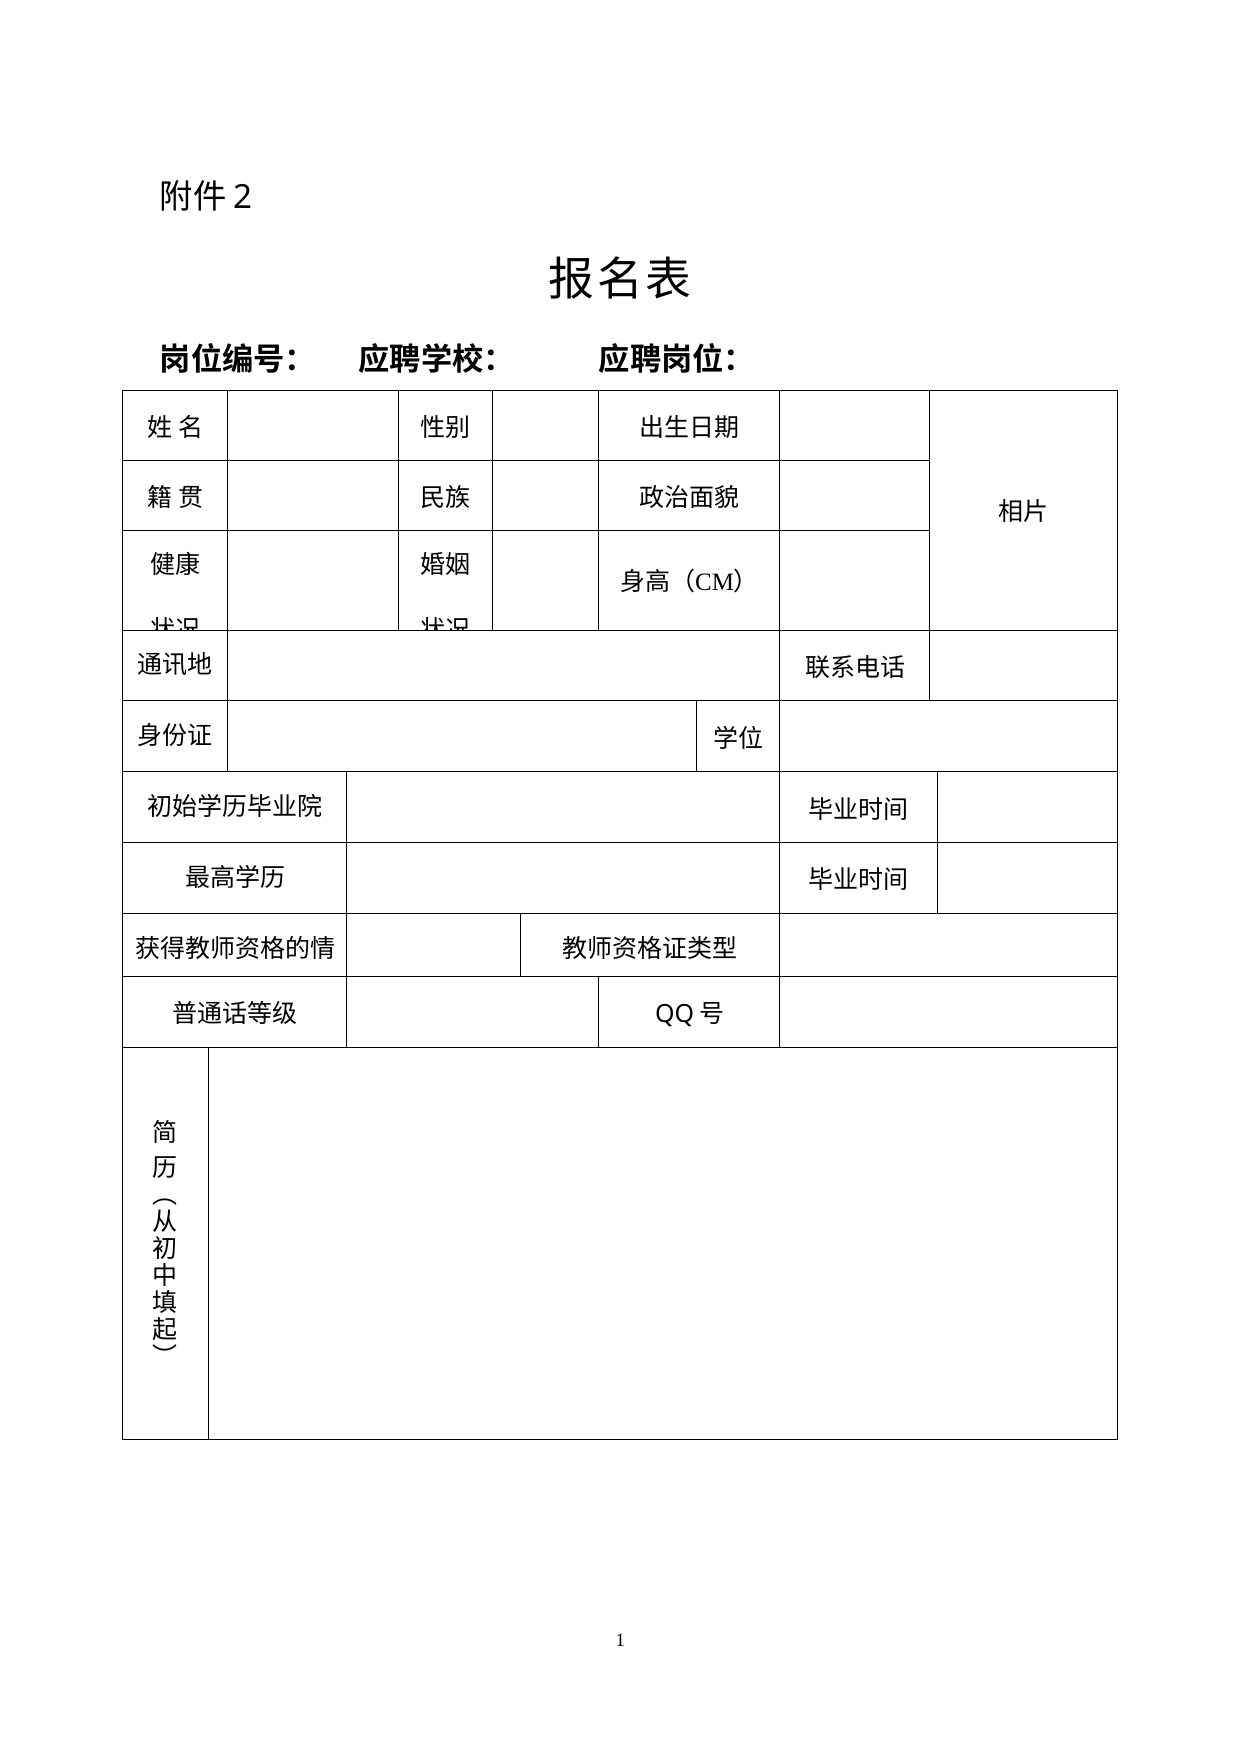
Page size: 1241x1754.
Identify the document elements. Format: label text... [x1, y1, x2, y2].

table_cell [228, 461, 398, 529]
table_cell [347, 772, 779, 842]
table_cell 教师资格证类型 [521, 914, 779, 976]
table_header [493, 391, 598, 460]
table_cell [780, 977, 1117, 1047]
table_cell [228, 631, 779, 700]
table_cell 毕业时间 [780, 843, 937, 913]
table_cell [347, 843, 779, 913]
table_header 性别 [399, 391, 492, 460]
table_cell [780, 701, 1117, 771]
table_cell [493, 461, 598, 529]
table_cell [938, 843, 1117, 913]
table_cell [938, 772, 1117, 842]
table_cell 健康 状况 [123, 531, 227, 629]
table_cell [347, 914, 520, 976]
table_cell 初始学历毕业院校、专业 [123, 772, 346, 842]
table_cell 获得教师资格的情况 [123, 914, 346, 976]
table_cell [930, 631, 1117, 700]
subtitle 岗位编号： 应聘学校： 应聘岗位： [159, 324, 1081, 389]
table_header [780, 391, 929, 460]
table_cell [347, 977, 598, 1047]
table_cell 普通话等级 [123, 977, 346, 1047]
table_header 相片 [930, 391, 1117, 629]
table_cell [780, 531, 929, 629]
table_cell [780, 914, 1117, 976]
table_cell 婚姻状况 [399, 531, 492, 629]
subtitle 附件2 [159, 162, 1081, 227]
table_cell [493, 531, 598, 629]
table_cell 身份证号码 [123, 701, 227, 771]
table_cell QQ号 [599, 977, 779, 1047]
table_cell [209, 1048, 1117, 1439]
subtitle 报名表 [159, 227, 1081, 324]
table_header 姓 名 [123, 391, 227, 460]
table_cell [228, 701, 696, 771]
table_cell 民族 [399, 461, 492, 529]
table_header [228, 391, 398, 460]
table_header 出生日期 [599, 391, 779, 460]
table_cell 最高学历 毕业院校、专业 [123, 843, 346, 913]
table_cell 身高（CM） [599, 531, 779, 629]
table_cell 学位 [697, 701, 779, 771]
table_cell 通讯地址 [123, 631, 227, 700]
table_cell 简 历（从初中填起） [123, 1048, 208, 1439]
table_cell [228, 531, 398, 629]
table_cell 联系电话 [780, 631, 929, 700]
table_cell [780, 461, 929, 529]
table_cell 籍 贯 [123, 461, 227, 529]
table_cell 政治面貌 [599, 461, 779, 529]
table_cell 毕业时间 [780, 772, 937, 842]
